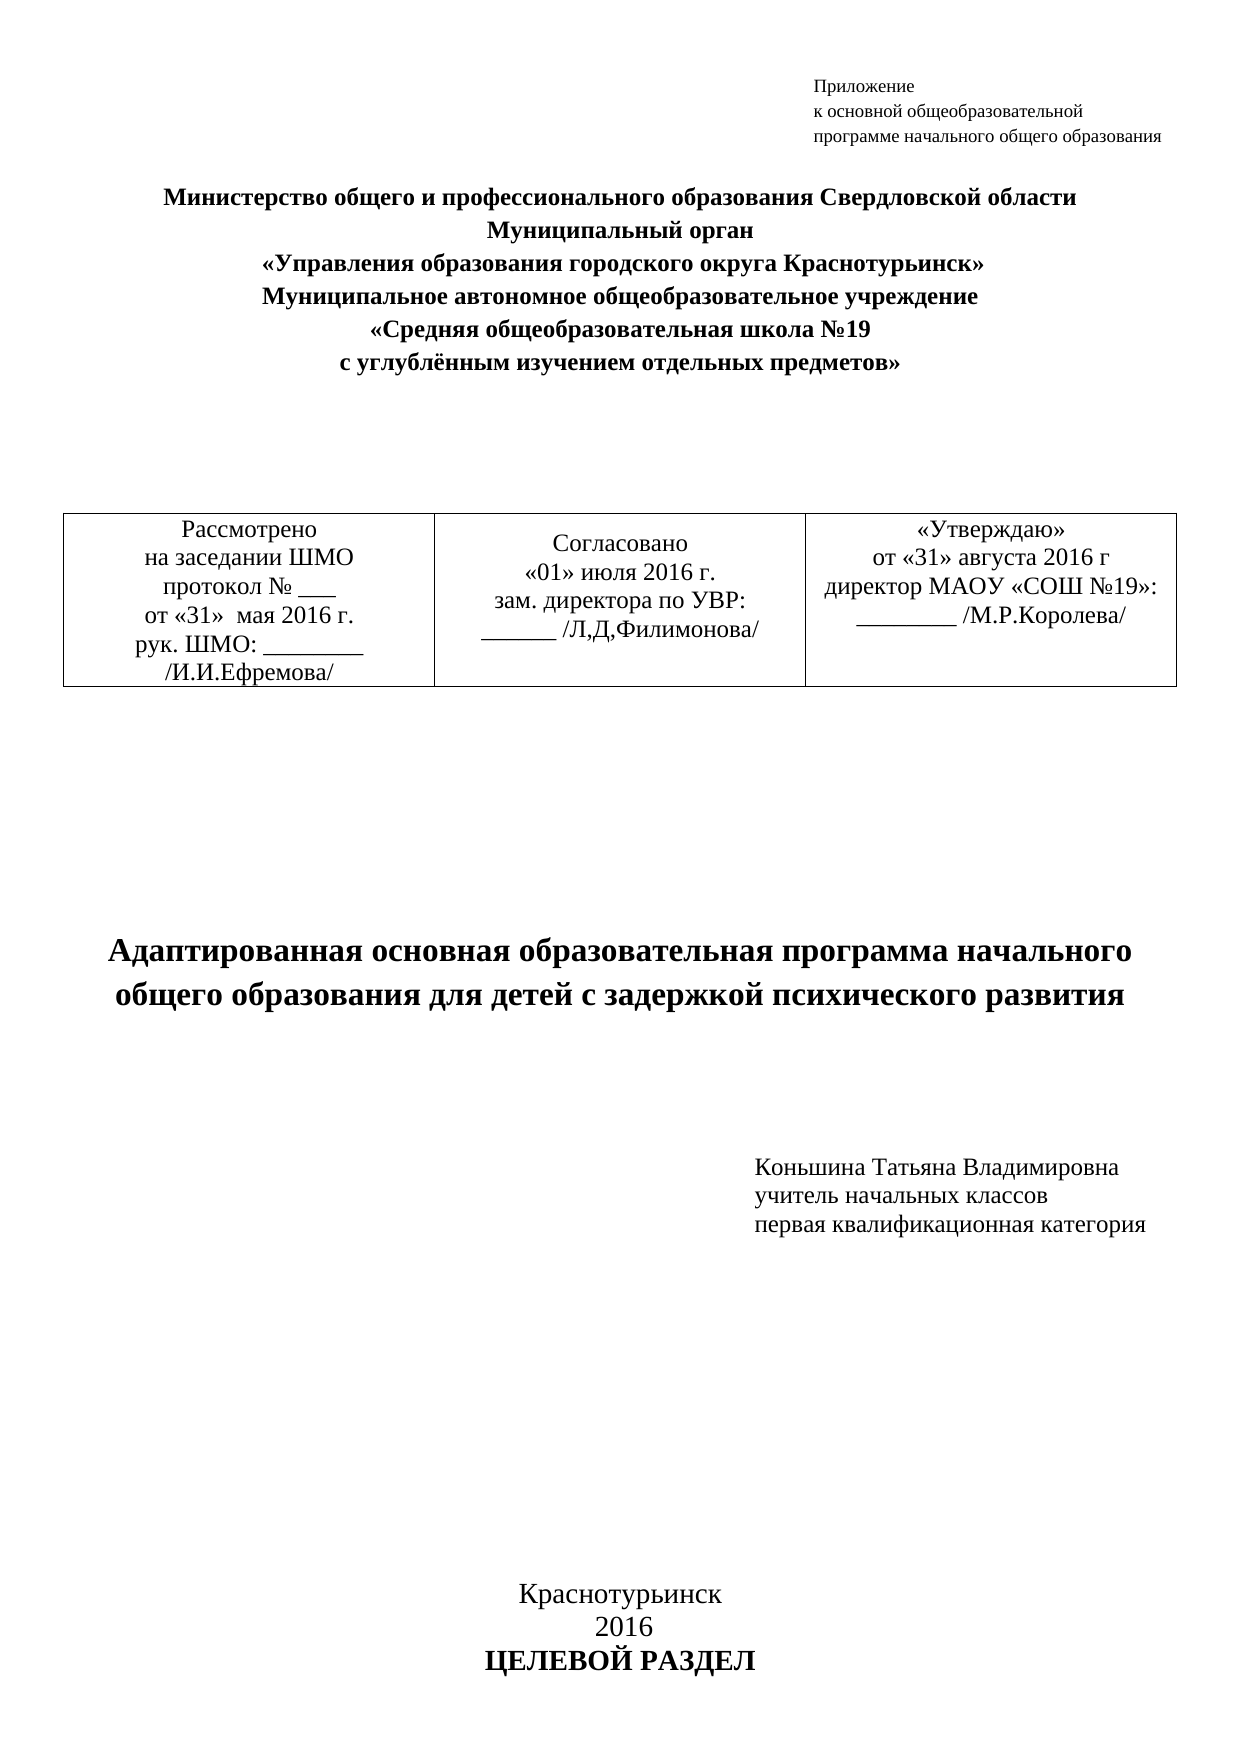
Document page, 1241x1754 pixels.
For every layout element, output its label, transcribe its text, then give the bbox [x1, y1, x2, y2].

text Муниципальный орган [75, 215, 1165, 244]
text Краснотурьинск [75, 1576, 1165, 1609]
text 2016 [75, 1609, 1165, 1643]
text Коньшина Татьяна Владимировна [754, 1152, 1165, 1180]
text Муниципальное автономное общеобразовательное учреждение [75, 281, 1165, 310]
text Приложение [813, 75, 1165, 97]
table_header Согласовано «01» июля 2016 г. зам. директора по УВР: ______ /Л,Д,Филимонова/ [435, 514, 805, 686]
text «Управления образования городского округа Краснотурьинск» [75, 248, 1165, 277]
text ЦЕЛЕВОЙ РАЗДЕЛ [75, 1643, 1165, 1677]
text с углублённым изучением отдельных предметов» [75, 347, 1165, 376]
table_header Рассмотрено на заседании ШМО протокол № ___ от «31» мая 2016 г. рук. ШМО: ________ /И.И.Ефремова/ [64, 514, 434, 686]
text Адаптированная основная образовательная программа начального общего образования для детей с задержкой психического развития [75, 930, 1165, 1013]
text к основной общеобразовательной программе начального общего образования [813, 100, 1165, 146]
text учитель начальных классов [754, 1180, 1165, 1209]
text первая квалификационная категория [754, 1209, 1165, 1238]
text «Средняя общеобразовательная школа №19 [75, 314, 1165, 343]
text Министерство общего и профессионального образования Свердловской области [75, 182, 1165, 211]
table_header «Утверждаю» от «31» августа 2016 г директор МАОУ «СОШ №19»: ________ /М.Р.Королева/ [806, 514, 1176, 686]
